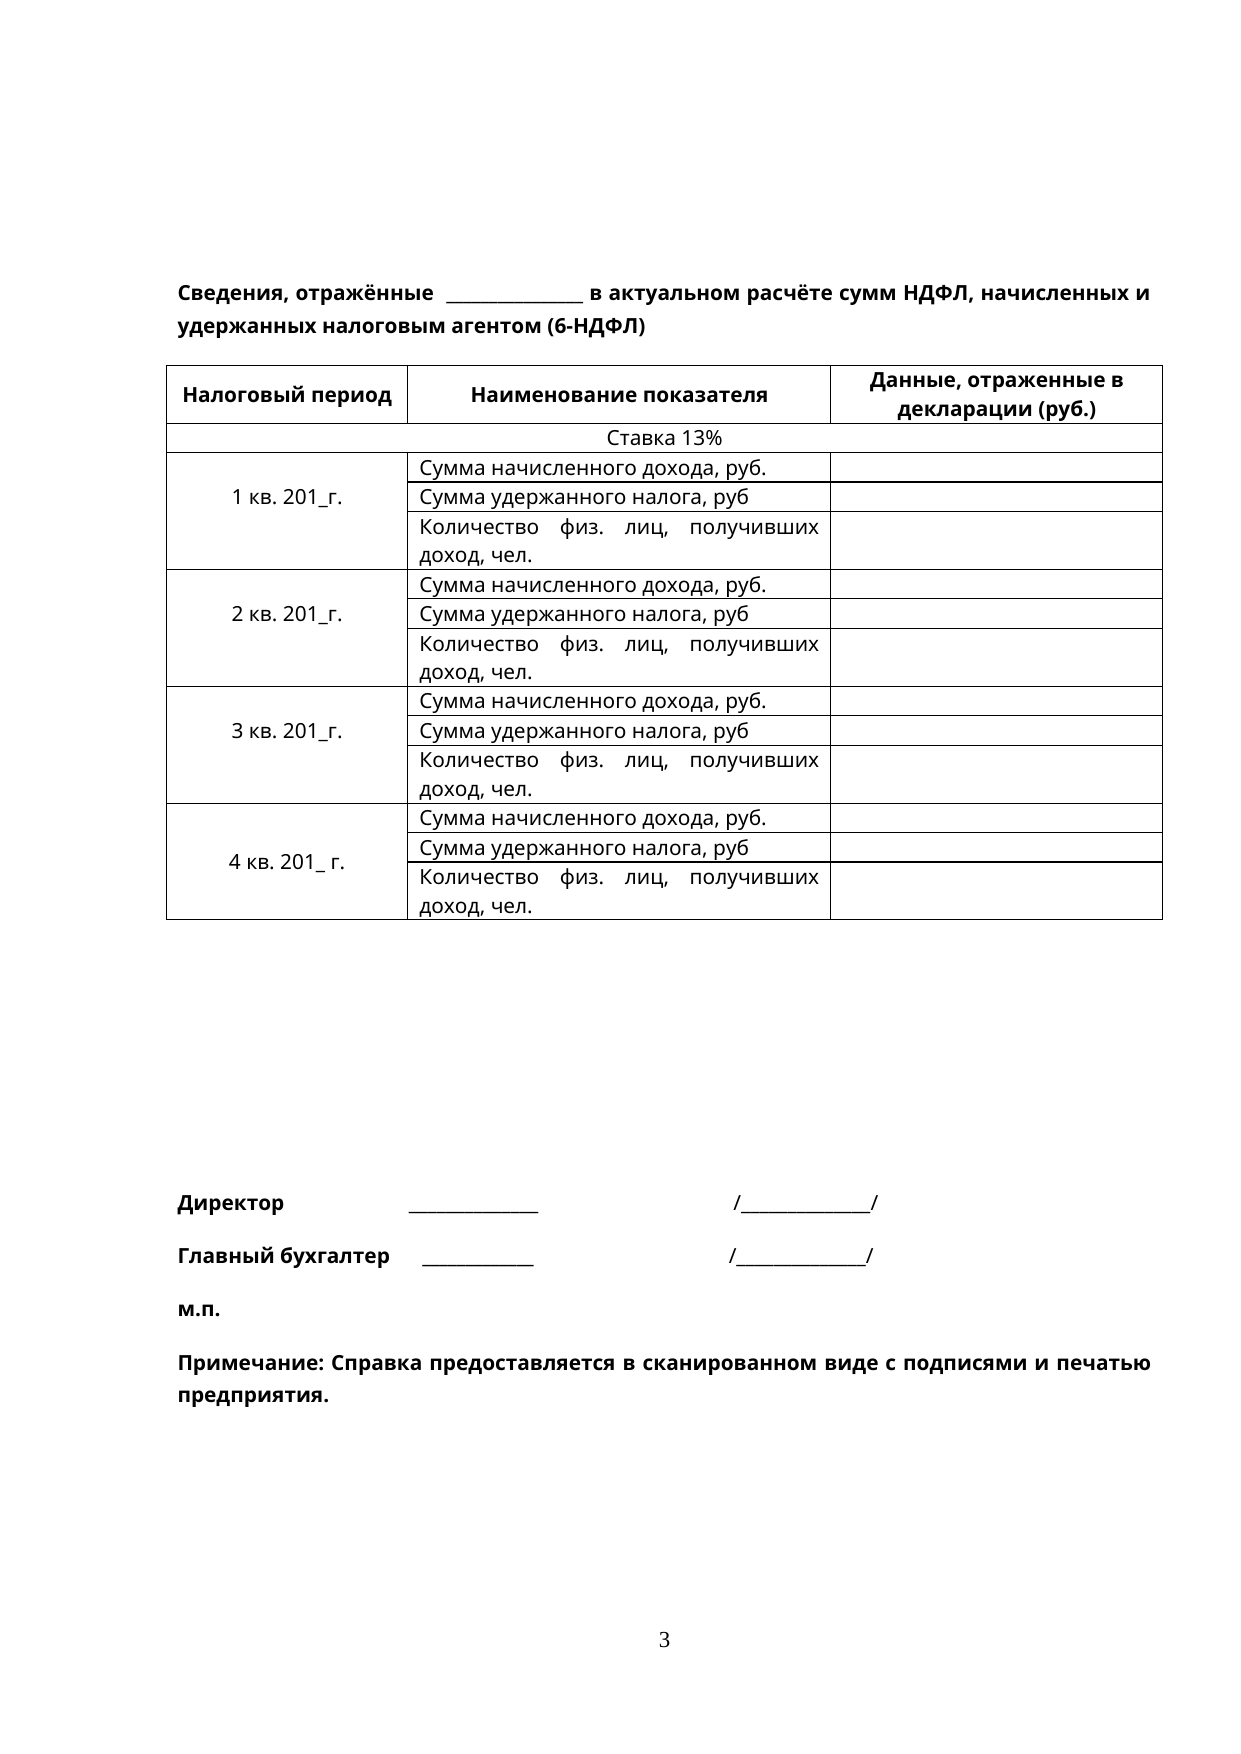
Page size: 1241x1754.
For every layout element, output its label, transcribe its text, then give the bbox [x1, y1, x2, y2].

table_cell [831, 512, 1162, 569]
table_cell 2 кв. 201_г. [167, 570, 407, 686]
table_cell [831, 716, 1162, 744]
table_cell [831, 863, 1162, 919]
table_header Данные, отраженные в декларации (руб.) [831, 366, 1162, 422]
table_cell Сумма начисленного дохода, руб. [408, 453, 830, 481]
table_cell Количество физ. лиц, получивших доход, чел. [408, 629, 830, 686]
table_cell 1 кв. 201_г. [167, 453, 407, 569]
table_cell Количество физ. лиц, получивших доход, чел. [408, 746, 830, 802]
text Директор ______________ /______________/ [177, 1188, 1152, 1216]
table_cell 4 кв. 201_ г. [167, 804, 407, 919]
table_cell Сумма удержанного налога, руб [408, 483, 830, 511]
table_cell Количество физ. лиц, получивших доход, чел. [408, 863, 830, 919]
table_cell Сумма удержанного налога, руб [408, 599, 830, 628]
table_header Наименование показателя [408, 366, 830, 422]
text Сведения, отражённые ________________ в актуальном расчёте сумм НДФЛ, начисленных и удержанных налоговым агентом (6-НДФЛ) [177, 278, 1152, 339]
table_cell 3 кв. 201_г. [167, 687, 407, 802]
table_cell [831, 804, 1162, 832]
table_cell Сумма начисленного дохода, руб. [408, 570, 830, 598]
table_cell Сумма начисленного дохода, руб. [408, 804, 830, 832]
table_cell Ставка 13% [167, 424, 1162, 452]
text м.п. [177, 1294, 1152, 1323]
table_header Налоговый период [167, 366, 407, 422]
table_cell [831, 483, 1162, 511]
table_cell Сумма удержанного налога, руб [408, 716, 830, 744]
table_cell [831, 453, 1162, 481]
table_cell Сумма удержанного налога, руб [408, 833, 830, 861]
table_cell [831, 687, 1162, 715]
text Примечание: Справка предоставляется в сканированном виде с подписями и печатью предприятия. [177, 1348, 1152, 1409]
table_cell Количество физ. лиц, получивших доход, чел. [408, 512, 830, 569]
table_cell [831, 746, 1162, 802]
table_cell [831, 599, 1162, 628]
table_cell Сумма начисленного дохода, руб. [408, 687, 830, 715]
text Главный бухгалтер _____________ /______________/ [177, 1241, 1152, 1269]
table_cell [831, 570, 1162, 598]
table_cell [831, 629, 1162, 686]
table_cell [831, 833, 1162, 861]
